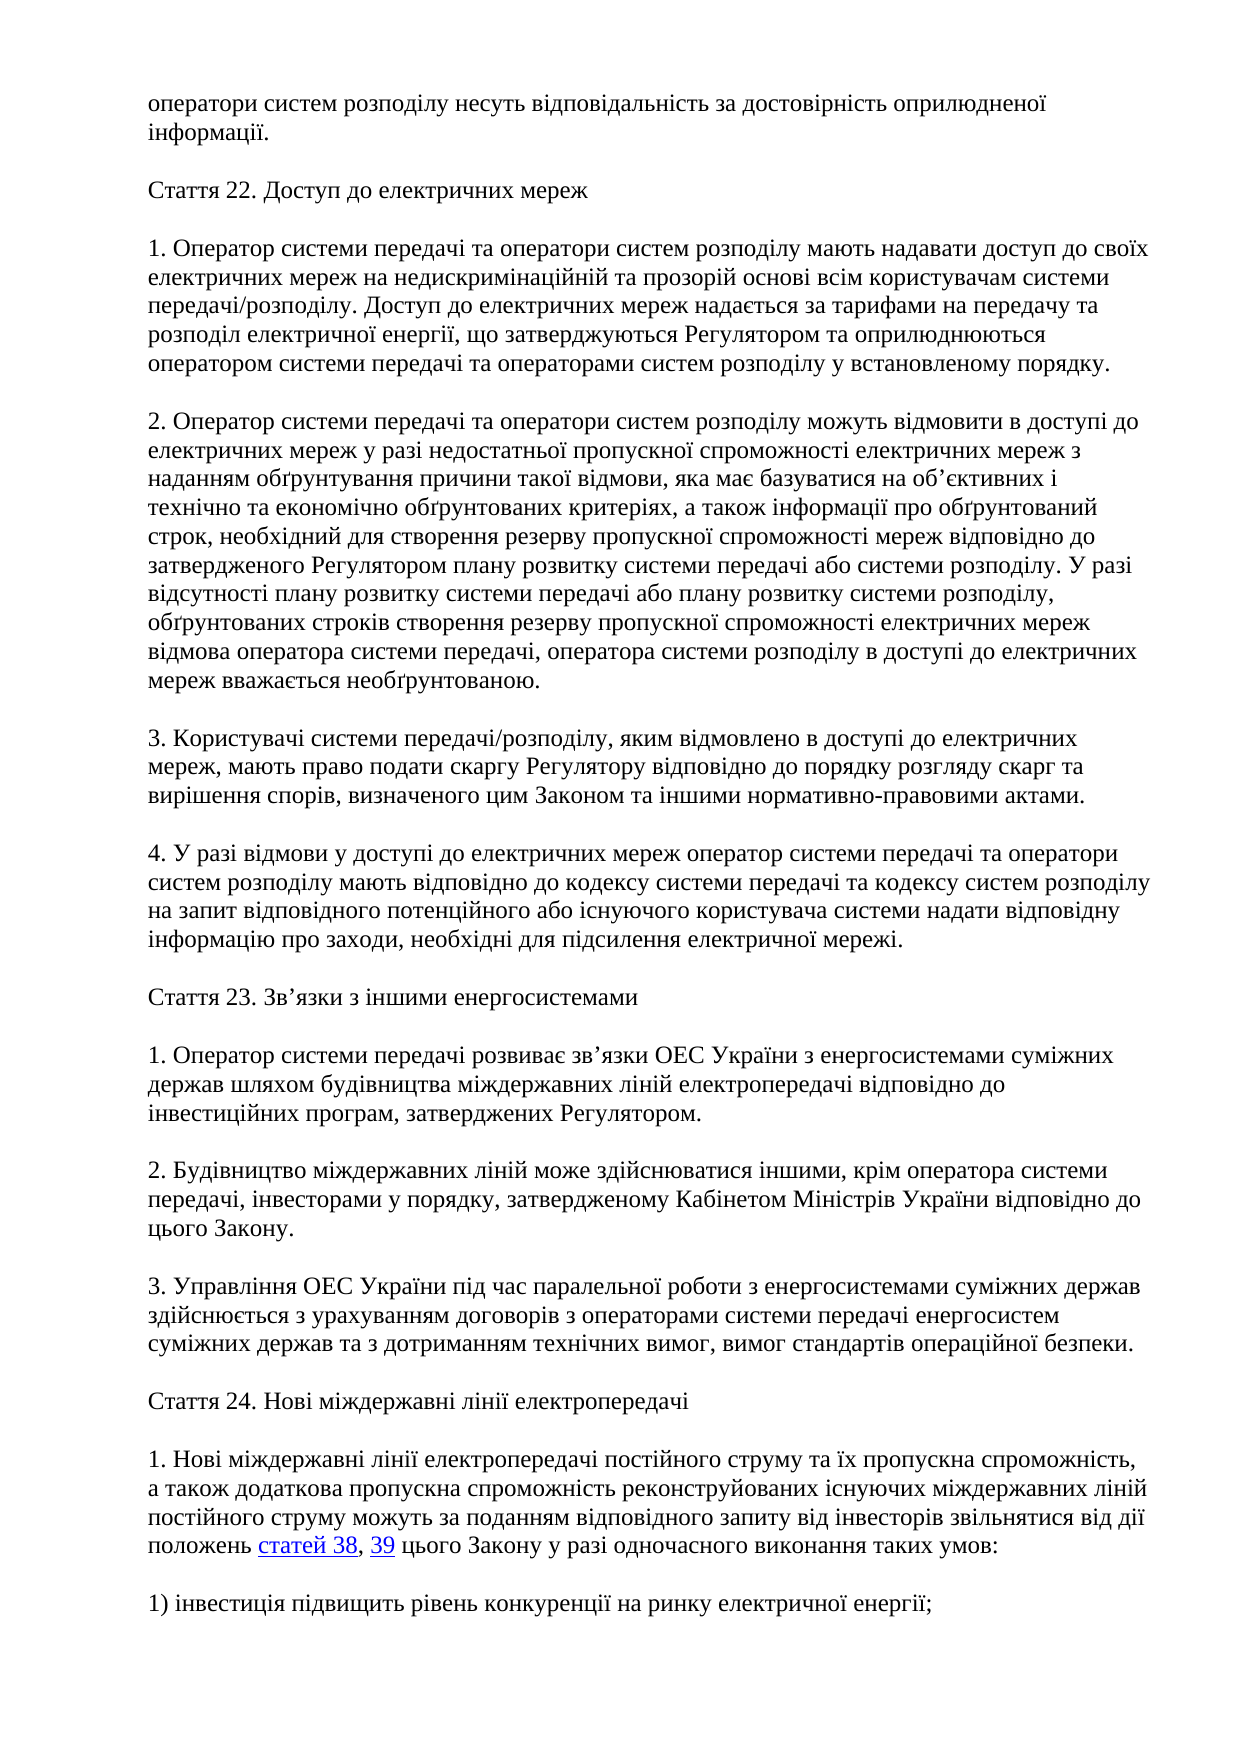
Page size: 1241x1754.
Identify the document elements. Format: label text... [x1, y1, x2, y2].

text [148, 88, 1152, 146]
text 4. У разі відмови у доступі до електричних мереж оператор системи передачі та оператори систем розподілу мають відповідно до кодексу системи передачі та кодексу систем розподілу на запит відповідного потенційного або існуючого користувача системи надати відповідну інформацію про заходи, необхідні для підсилення електричної мережі. [148, 838, 1152, 953]
text Стаття 22. Доступ до електричних мереж [148, 175, 1152, 204]
text 1. Оператор системи передачі розвиває зв’язки ОЕС України з енергосистемами суміжних держав шляхом будівництва міждержавних ліній електропередачі відповідно до інвестиційних програм, затверджених Регулятором. [148, 1040, 1152, 1126]
text 3. Управління ОЕС України під час паралельної роботи з енергосистемами суміжних держав здійснюється з урахуванням договорів з операторами системи передачі енергосистем суміжних держав та з дотриманням технічних вимог, вимог стандартів операційної безпеки. [148, 1271, 1152, 1357]
text Стаття 23. Зв’язки з іншими енергосистемами [148, 982, 1152, 1011]
text 1) інвестиція підвищить рівень конкуренції на ринку електричної енергії; [148, 1588, 1152, 1617]
text 2. Будівництво міждержавних ліній може здійснюватися іншими, крім оператора системи передачі, інвесторами у порядку, затвердженому Кабінетом Міністрів України відповідно до цього Закону. [148, 1156, 1152, 1242]
text 3. Користувачі системи передачі/розподілу, яким відмовлено в доступі до електричних мереж, мають право подати скаргу Регулятору відповідно до порядку розгляду скарг та вирішення спорів, визначеного цим Законом та іншими нормативно-правовими актами. [148, 723, 1152, 809]
text Стаття 24. Нові міждержавні лінії електропередачі [148, 1386, 1152, 1415]
text 1. Оператор системи передачі та оператори систем розподілу мають надавати доступ до своїх електричних мереж на недискримінаційній та прозорій основі всім користувачам системи передачі/розподілу. Доступ до електричних мереж надається за тарифами на передачу та розподіл електричної енергії, що затверджуються Регулятором та оприлюднюються оператором системи передачі та операторами систем розподілу у встановленому порядку. [148, 233, 1152, 377]
text 2. Оператор системи передачі та оператори систем розподілу можуть відмовити в доступі до електричних мереж у разі недостатньої пропускної спроможності електричних мереж з наданням обґрунтування причини такої відмови, яка має базуватися на об’єктивних і технічно та економічно обґрунтованих критеріях, а також інформації про обґрунтований строк, необхідний для створення резерву пропускної спроможності мереж відповідно до затвердженого Регулятором плану розвитку системи передачі або системи розподілу. У разі відсутності плану розвитку системи передачі або плану розвитку системи розподілу, обґрунтованих строків створення резерву пропускної спроможності електричних мереж відмова оператора системи передачі, оператора системи розподілу в доступі до електричних мереж вважається необґрунтованою. [148, 406, 1152, 693]
text 1. Нові міждержавні лінії електропередачі постійного струму та їх пропускна спроможність, а також додаткова пропускна спроможність реконструйованих існуючих міждержавних ліній постійного струму можуть за поданням відповідного запиту від інвесторів звільнятися від дії положень статей 38, 39 цього Закону у разі одночасного виконання таких умов: [148, 1444, 1152, 1559]
